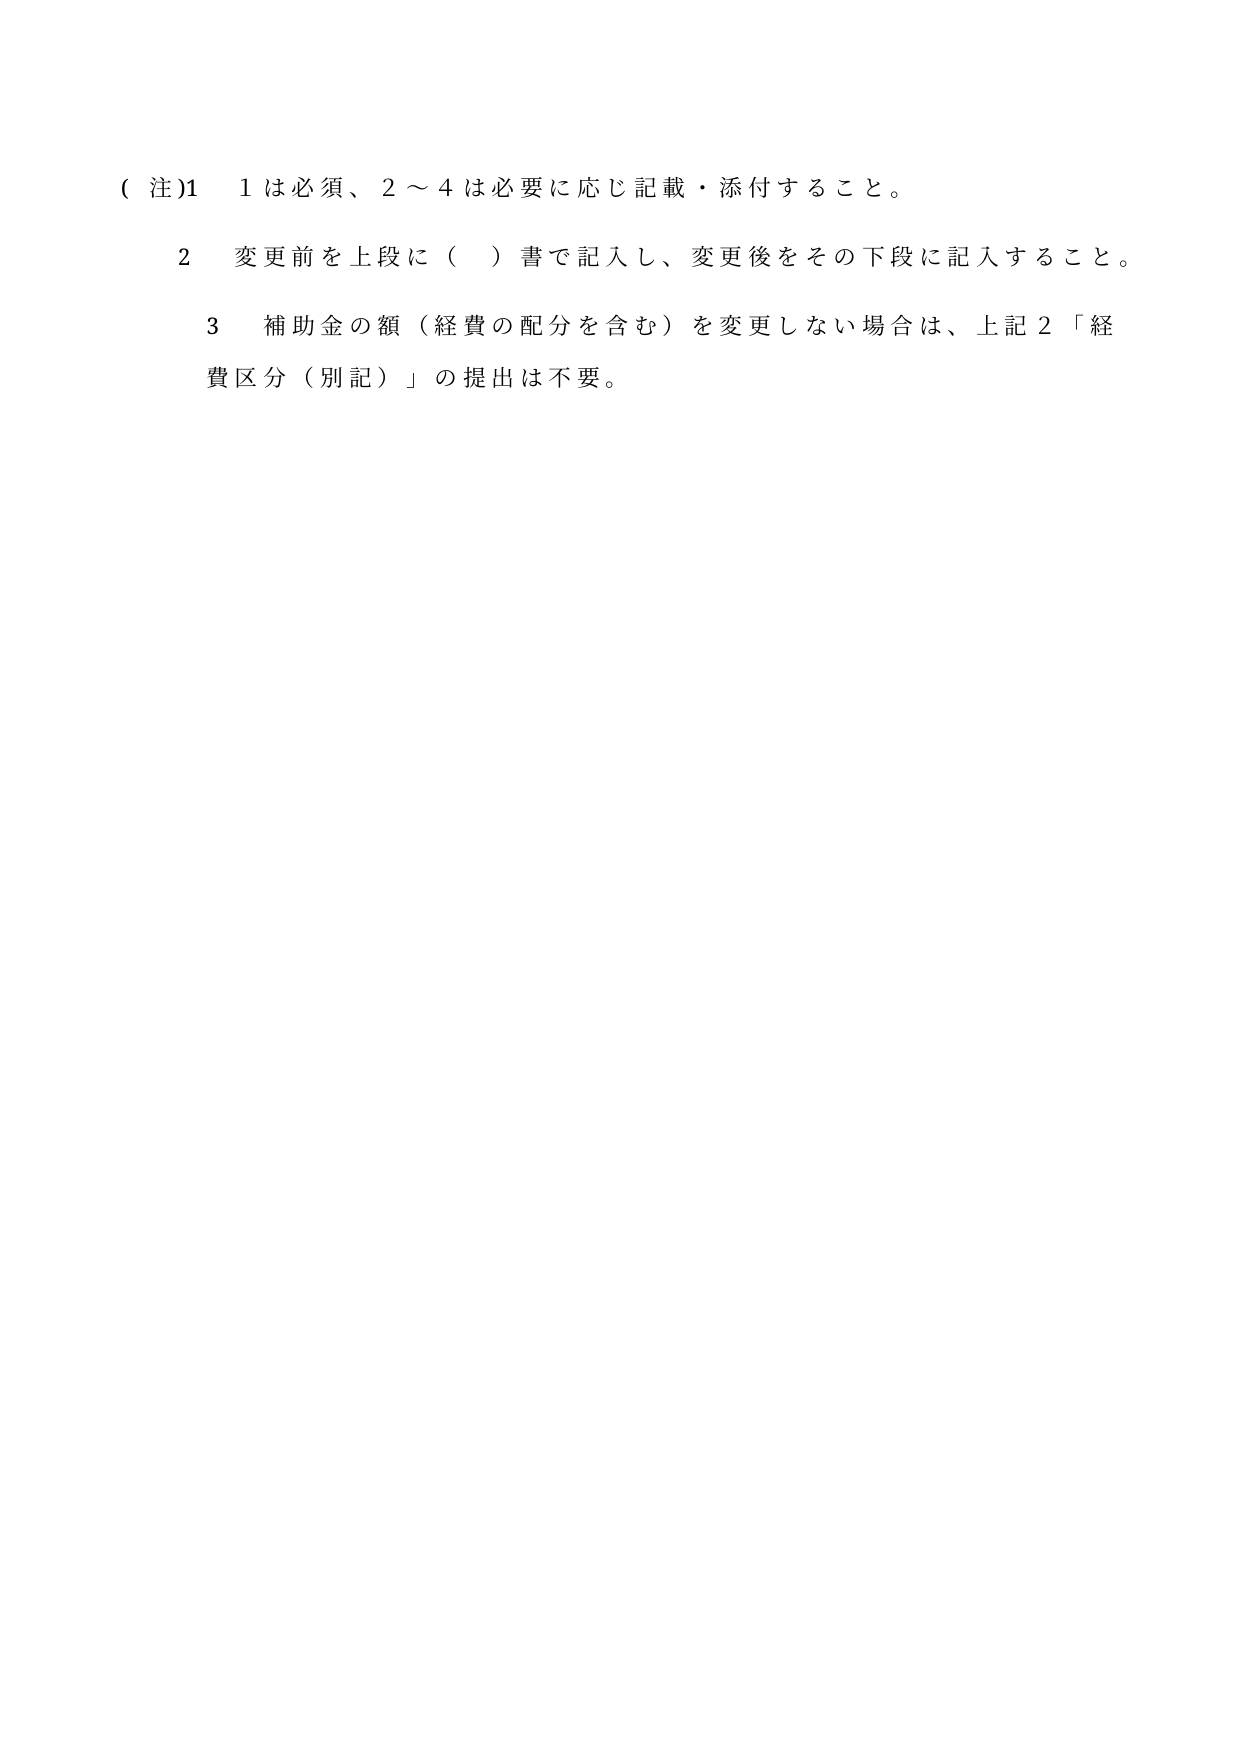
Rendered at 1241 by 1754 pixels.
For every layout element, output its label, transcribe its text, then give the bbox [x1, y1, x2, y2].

text (注)1 １は必須、２～４は必要に応じ記載・添付すること。 [121, 153, 1119, 222]
text 3 補助金の額（経費の配分を含む）を変更しない場合は、上記２「経費区分（別記）」の提出は不要。 [178, 291, 1119, 394]
text 2 変更前を上段に（ ）書で記入し、変更後をその下段に記入すること。 [149, 222, 1119, 291]
